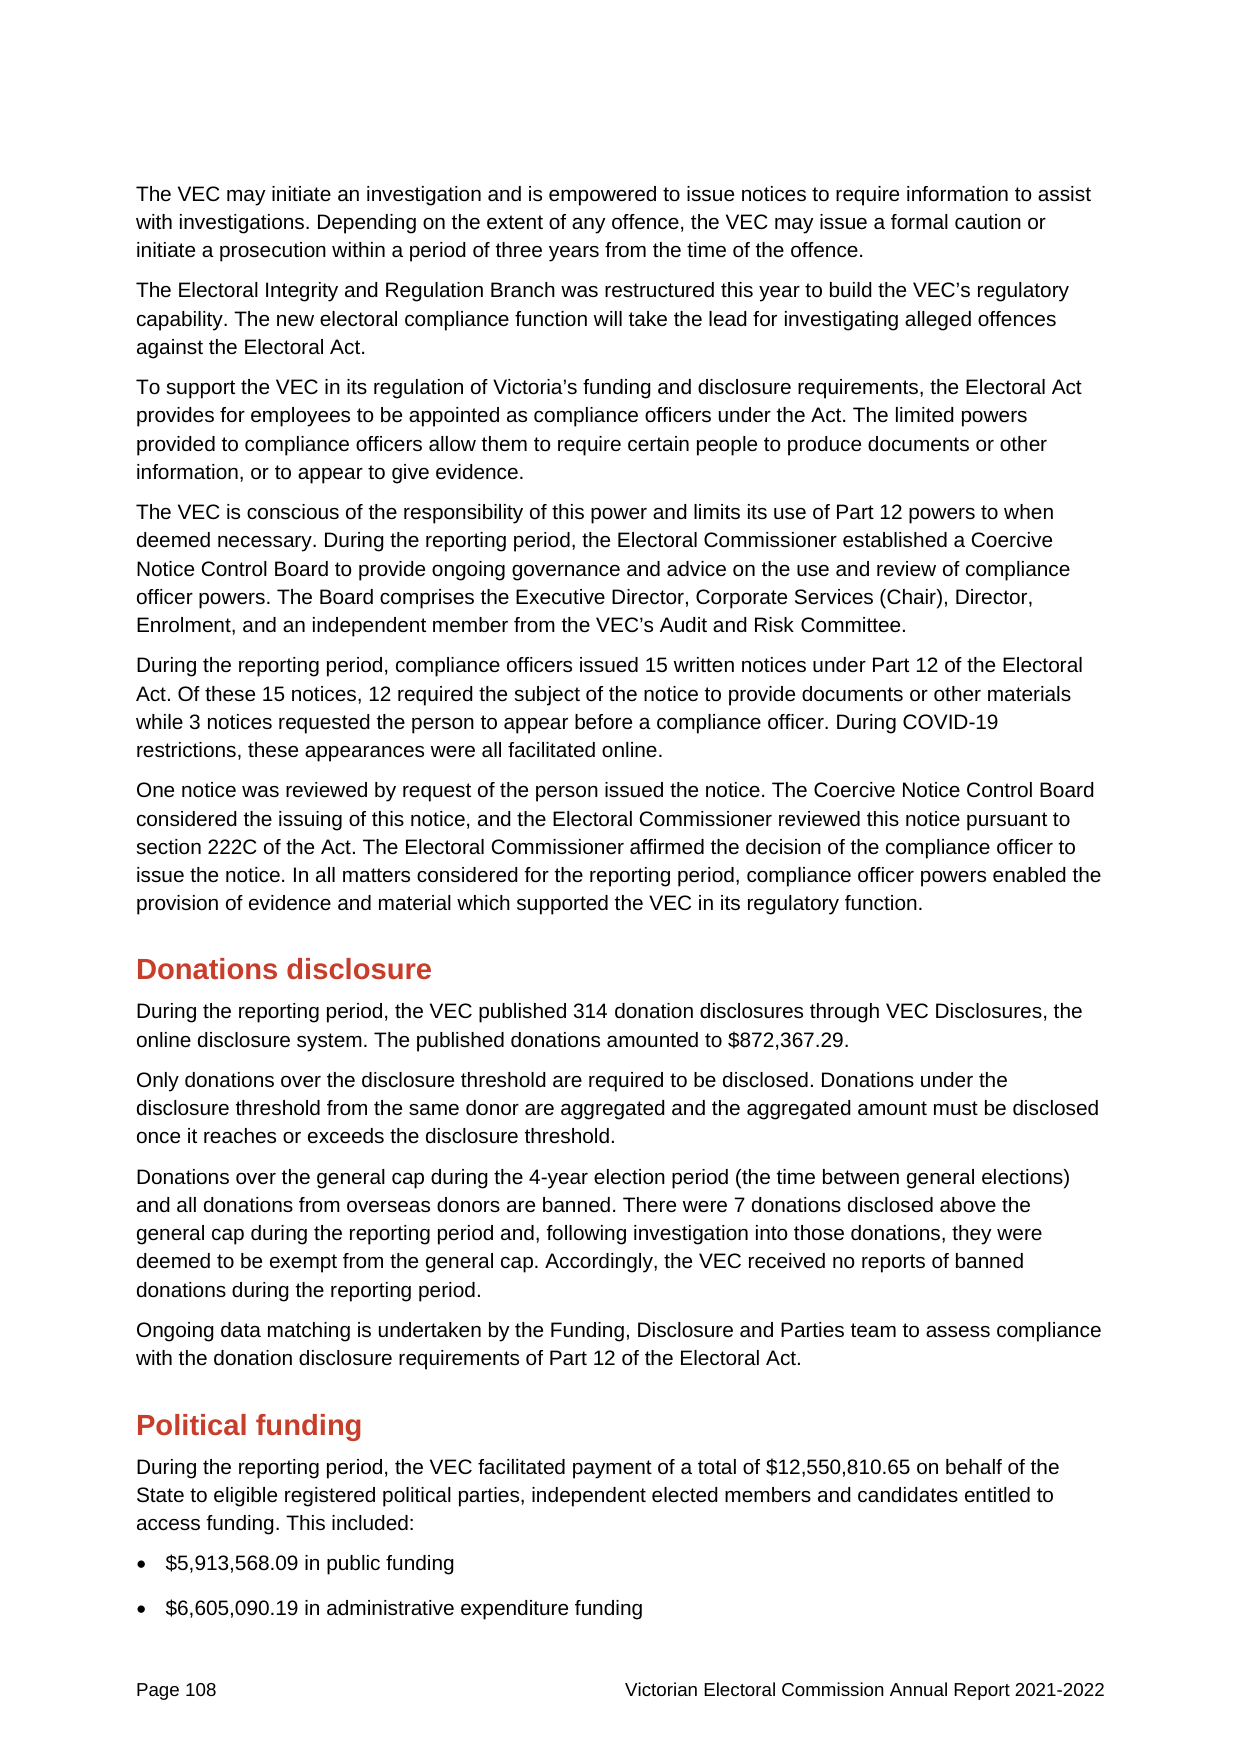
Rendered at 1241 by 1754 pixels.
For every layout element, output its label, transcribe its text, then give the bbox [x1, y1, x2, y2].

subtitle Political funding [136, 1408, 1104, 1441]
text Only donations over the disclosure threshold are required to be disclosed. Donations under the disclosure threshold from the same donor are aggregated and the aggregated amount must be disclosed once it reaches or exceeds the disclosure threshold. [136, 1064, 1104, 1148]
text $6,605,090.19 in administrative expenditure funding [136, 1592, 1104, 1620]
text The VEC is conscious of the responsibility of this power and limits its use of Part 12 powers to when deemed necessary. During the reporting period, the Electoral Commissioner established a Coercive Notice Control Board to provide ongoing governance and advice on the use and review of compliance officer powers. The Board comprises the Executive Director, Corporate Services (Chair), Director, Enrolment, and an independent member from the VEC’s Audit and Risk Committee. [136, 496, 1104, 637]
text Donations over the general cap during the 4-year election period (the time between general elections) and all donations from overseas donors are banned. There were 7 donations disclosed above the general cap during the reporting period and, following investigation into those donations, they were deemed to be exempt from the general cap. Accordingly, the VEC received no reports of banned donations during the reporting period. [136, 1161, 1104, 1301]
text The VEC may initiate an investigation and is empowered to issue notices to require information to assist with investigations. Depending on the extent of any offence, the VEC may issue a formal caution or initiate a prosecution within a period of three years from the time of the offence. [136, 177, 1104, 262]
text During the reporting period, the VEC facilitated payment of a total of $12,550,810.65 on behalf of the State to eligible registered political parties, independent elected members and candidates entitled to access funding. This included: [136, 1451, 1104, 1535]
text The Electoral Integrity and Regulation Branch was restructured this year to build the VEC’s regulatory capability. The new electoral compliance function will take the lead for investigating alleged offences against the Electoral Act. [136, 274, 1104, 358]
text To support the VEC in its regulation of Victoria’s funding and disclosure requirements, the Electoral Act provides for employees to be appointed as compliance officers under the Act. The limited powers provided to compliance officers allow them to require certain people to produce documents or other information, or to appear to give evidence. [136, 371, 1104, 483]
text During the reporting period, the VEC published 314 donation disclosures through VEC Disclosures, the online disclosure system. The published donations amounted to $872,367.29. [136, 995, 1104, 1051]
text During the reporting period, compliance officers issued 15 written notices under Part 12 of the Electoral Act. Of these 15 notices, 12 required the subject of the notice to provide documents or other materials while 3 notices requested the person to appear before a compliance officer. During COVID-19 restrictions, these appearances were all facilitated online. [136, 649, 1104, 762]
text One notice was reviewed by request of the person issued the notice. The Coercive Notice Control Board considered the issuing of this notice, and the Electoral Commissioner reviewed this notice pursuant to section 222C of the Act. The Electoral Commissioner affirmed the decision of the compliance officer to issue the notice. In all matters considered for the reporting period, compliance officer powers enabled the provision of evidence and material which supported the VEC in its regulatory function. [136, 774, 1104, 915]
text $5,913,568.09 in public funding [136, 1547, 1104, 1576]
subtitle Donations disclosure [136, 952, 1104, 986]
text Ongoing data matching is undertaken by the Funding, Disclosure and Parties team to assess compliance with the donation disclosure requirements of Part 12 of the Electoral Act. [136, 1314, 1104, 1370]
